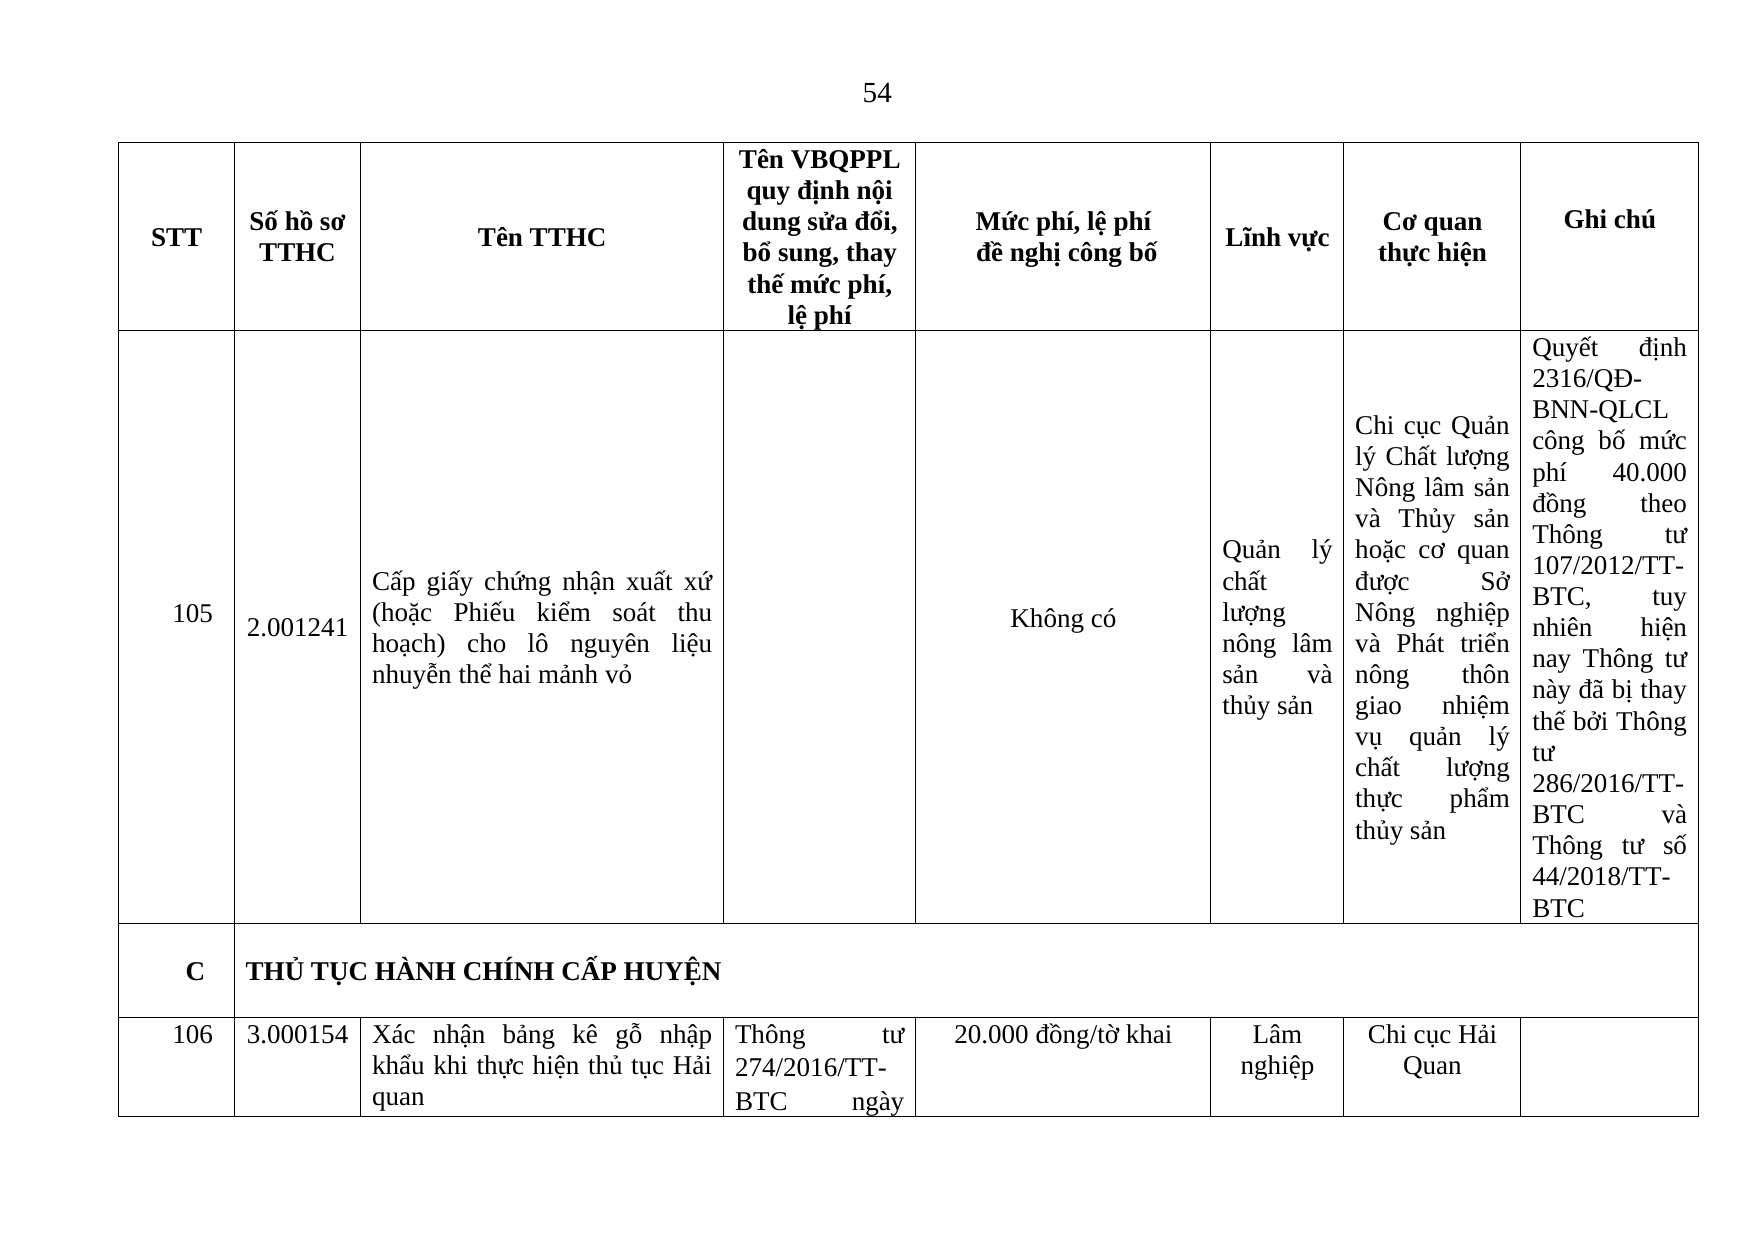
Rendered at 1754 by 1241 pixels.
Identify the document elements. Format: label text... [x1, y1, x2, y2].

table_header STT [119, 143, 234, 330]
table_cell 3.000154 [235, 1018, 360, 1116]
table_cell [1521, 1018, 1698, 1116]
table_cell 20.000 đồng/tờ khai [916, 1018, 1210, 1116]
table_header Ghi chú [1521, 143, 1698, 330]
table_cell 2.001241 [235, 331, 360, 923]
table_cell Không có [916, 331, 1210, 923]
table_header Tên VBQPPL quy định nội dung sửa đổi, bổ sung, thay thế mức phí, lệ phí [724, 143, 915, 330]
table_cell Thông tư 274/2016/TT-BTC ngày 14/11/2016 [724, 1018, 915, 1116]
table_cell Xác nhận bảng kê gỗ nhập khẩu khi thực hiện thủ tục Hải quan [361, 1018, 723, 1116]
table_cell [724, 331, 915, 923]
table_cell [119, 331, 234, 923]
table_cell Cấp giấy chứng nhận xuất xứ (hoặc Phiếu kiểm soát thu hoạch) cho lô nguyên liệu nhuyễn thể hai mảnh vỏ [361, 331, 723, 923]
table_cell [119, 1018, 234, 1116]
table_header Tên TTHC [361, 143, 723, 330]
table_cell THỦ TỤC HÀNH CHÍNH CẤP HUYỆN [235, 924, 1698, 1017]
table_cell Quản lý chất lượng nông lâm sản và thủy sản [1211, 331, 1343, 923]
table_cell Chi cục Hải Quan [1344, 1018, 1520, 1116]
table_header Mức phí, lệ phí đề nghị công bố [916, 143, 1210, 330]
table_header Cơ quan thực hiện [1344, 143, 1520, 330]
table_cell Chi cục Quản lý Chất lượng Nông lâm sản và Thủy sản hoặc cơ quan được Sở Nông nghiệp và Phát triển nông thôn giao nhiệm vụ quản lý chất lượng thực phẩm thủy sản [1344, 331, 1520, 923]
table_header Số hồ sơ TTHC [235, 143, 360, 330]
table_cell C [119, 924, 234, 1017]
table_cell Lâm nghiệp [1211, 1018, 1343, 1116]
table_header Lĩnh vực [1211, 143, 1343, 330]
